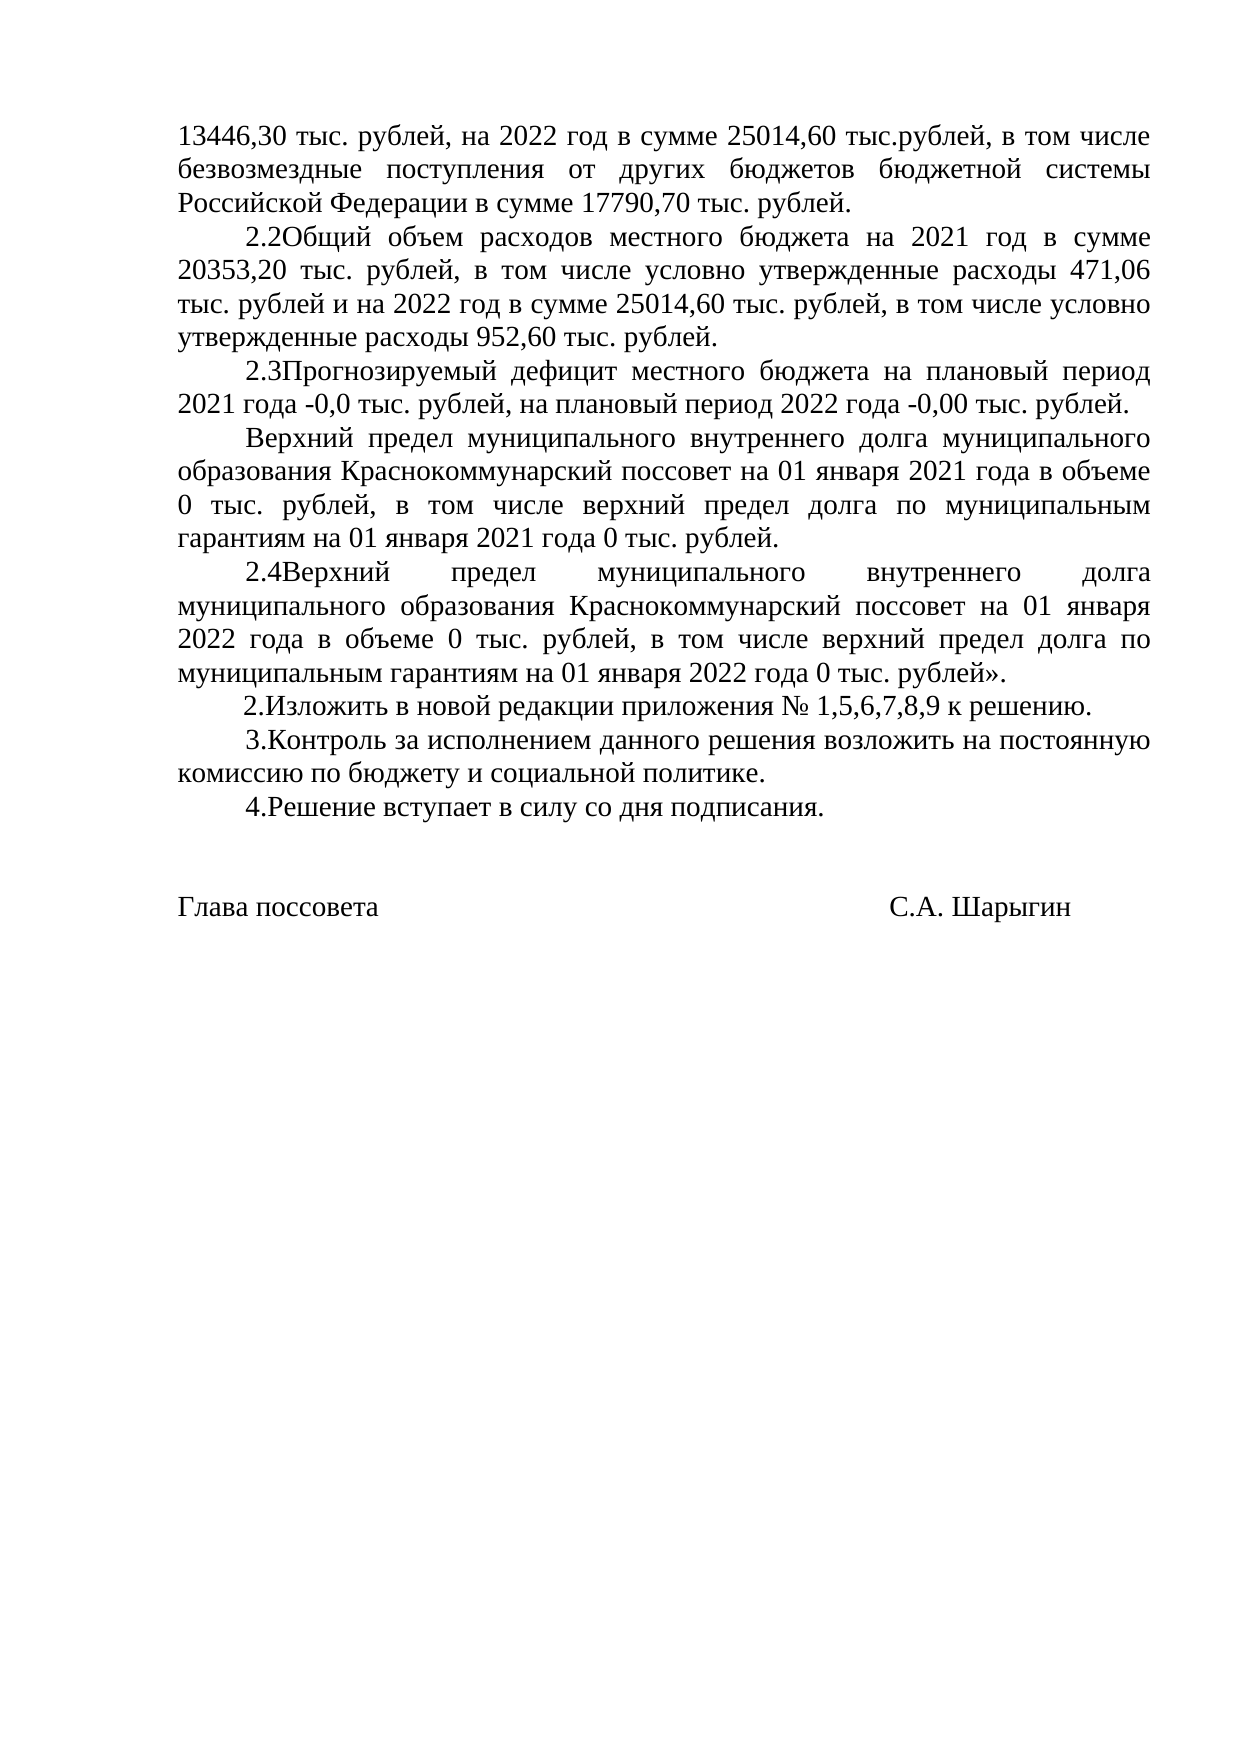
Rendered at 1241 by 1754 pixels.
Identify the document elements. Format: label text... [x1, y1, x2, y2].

text 2.Изложить в новой редакции приложения № 1,5,6,7,8,9 к решению. [177, 688, 1152, 722]
text Глава поссовета С.А. Шарыгин [177, 889, 1152, 923]
text 2.2Общий объем расходов местного бюджета на 2021 год в сумме 20353,20 тыс. рублей, в том числе условно утвержденные расходы 471,06 тыс. рублей и на 2022 год в сумме 25014,60 тыс. рублей, в том числе условно утвержденные расходы 952,60 тыс. рублей. [177, 219, 1152, 353]
text 3.Контроль за исполнением данного решения возложить на постоянную комиссию по бюджету и социальной политике. [177, 722, 1152, 789]
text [177, 118, 1152, 219]
text 2.4Верхний предел муниципального внутреннего долга муниципального образования Краснокоммунарский поссовет на 01 января 2022 года в объеме 0 тыс. рублей, в том числе верхний предел долга по муниципальным гарантиям на 01 января 2022 года 0 тыс. рублей». [177, 554, 1152, 688]
text 4.Решение вступает в силу со дня подписания. [177, 789, 1152, 822]
text Верхний предел муниципального внутреннего долга муниципального образования Краснокоммунарский поссовет на 01 января 2021 года в объеме 0 тыс. рублей, в том числе верхний предел долга по муниципальным гарантиям на 01 января 2021 года 0 тыс. рублей. [177, 420, 1152, 554]
text 2.3Прогнозируемый дефицит местного бюджета на плановый период 2021 года -0,0 тыс. рублей, на плановый период 2022 года -0,00 тыс. рублей. [177, 353, 1152, 420]
